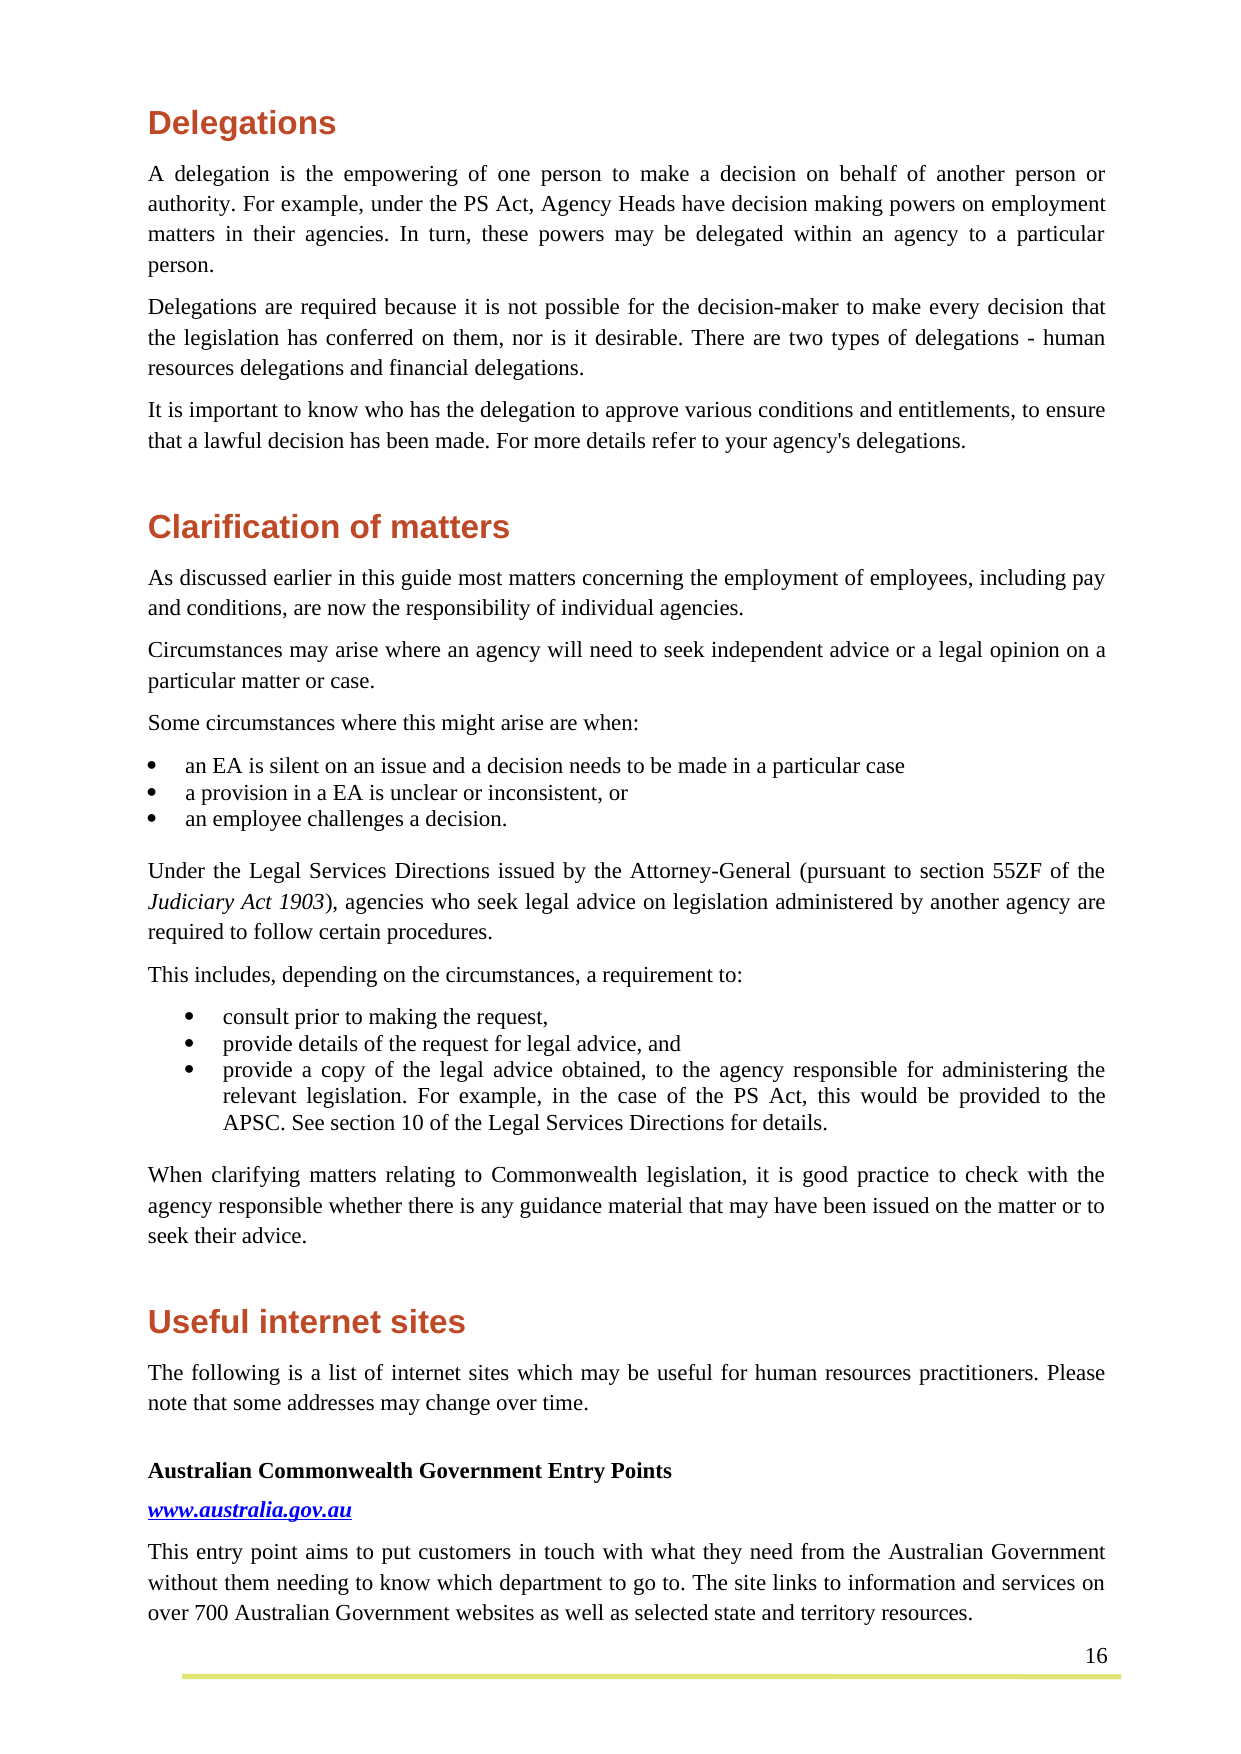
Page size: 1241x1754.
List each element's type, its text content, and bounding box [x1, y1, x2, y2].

list provide a copy of the legal advice obtained, to the agency responsible for administering the relevant legislation. For example, in the case of the PS Act, this would be provided to the APSC. See section 10 of the Legal Services Directions for details. [185, 1056, 1107, 1135]
text A delegation is the empowering of one person to make a decision on behalf of another person or authority. For example, under the PS Act, Agency Heads have decision making powers on employment matters in their agencies. In turn, these powers may be delegated within an agency to a particular person. [148, 160, 1107, 277]
text Under the Legal Services Directions issued by the Attorney-General (pursuant to section 55ZF of the Judiciary Act 1903), agencies who seek legal advice on legislation administered by another agency are required to follow certain procedures. [148, 858, 1107, 944]
subtitle Clarification of matters [148, 507, 1107, 545]
subtitle Useful internet sites [148, 1302, 1107, 1341]
text Some circumstances where this might arise are when: [148, 709, 1107, 736]
text When clarifying matters relating to Commonwealth legislation, it is good practice to check with the agency responsible whether there is any guidance material that may have been issued on the matter or to seek their advice. [148, 1162, 1107, 1248]
list provide details of the request for legal advice, and [185, 1030, 1107, 1056]
text www.australia.gov.au [148, 1496, 1107, 1522]
list an employee challenges a decision. [148, 805, 1107, 831]
text As discussed earlier in this guide most matters concerning the employment of employees, including pay and conditions, are now the responsibility of individual agencies. [148, 564, 1107, 620]
text This includes, depending on the circumstances, a requirement to: [148, 961, 1107, 987]
text This entry point aims to put customers in touch with what they need from the Australian Government without them needing to know which department to go to. The site links to information and services on over 700 Australian Government websites as well as selected state and territory resources. [148, 1538, 1107, 1625]
text Delegations are required because it is not possible for the decision-maker to make every decision that the legislation has conferred on them, nor is it desirable. There are two types of delegations - human resources delegations and financial delegations. [148, 293, 1107, 380]
list consult prior to making the request, [185, 1003, 1107, 1030]
list an EA is silent on an issue and a decision needs to be made in a particular case [148, 752, 1107, 778]
list a provision in a EA is unclear or inconsistent, or [148, 778, 1107, 805]
text It is important to know who has the delegation to approve various conditions and entitlements, to ensure that a lawful decision has been made. For more details refer to your agency's delegations. [148, 397, 1107, 453]
subtitle Delegations [148, 103, 1107, 142]
text The following is a list of internet sites which may be useful for human resources practitioners. Please note that some addresses may change over time. [148, 1359, 1107, 1415]
subtitle Australian Commonwealth Government Entry Points [148, 1457, 1107, 1483]
text Circumstances may arise where an agency will need to seek independent advice or a legal opinion on a particular matter or case. [148, 637, 1107, 693]
